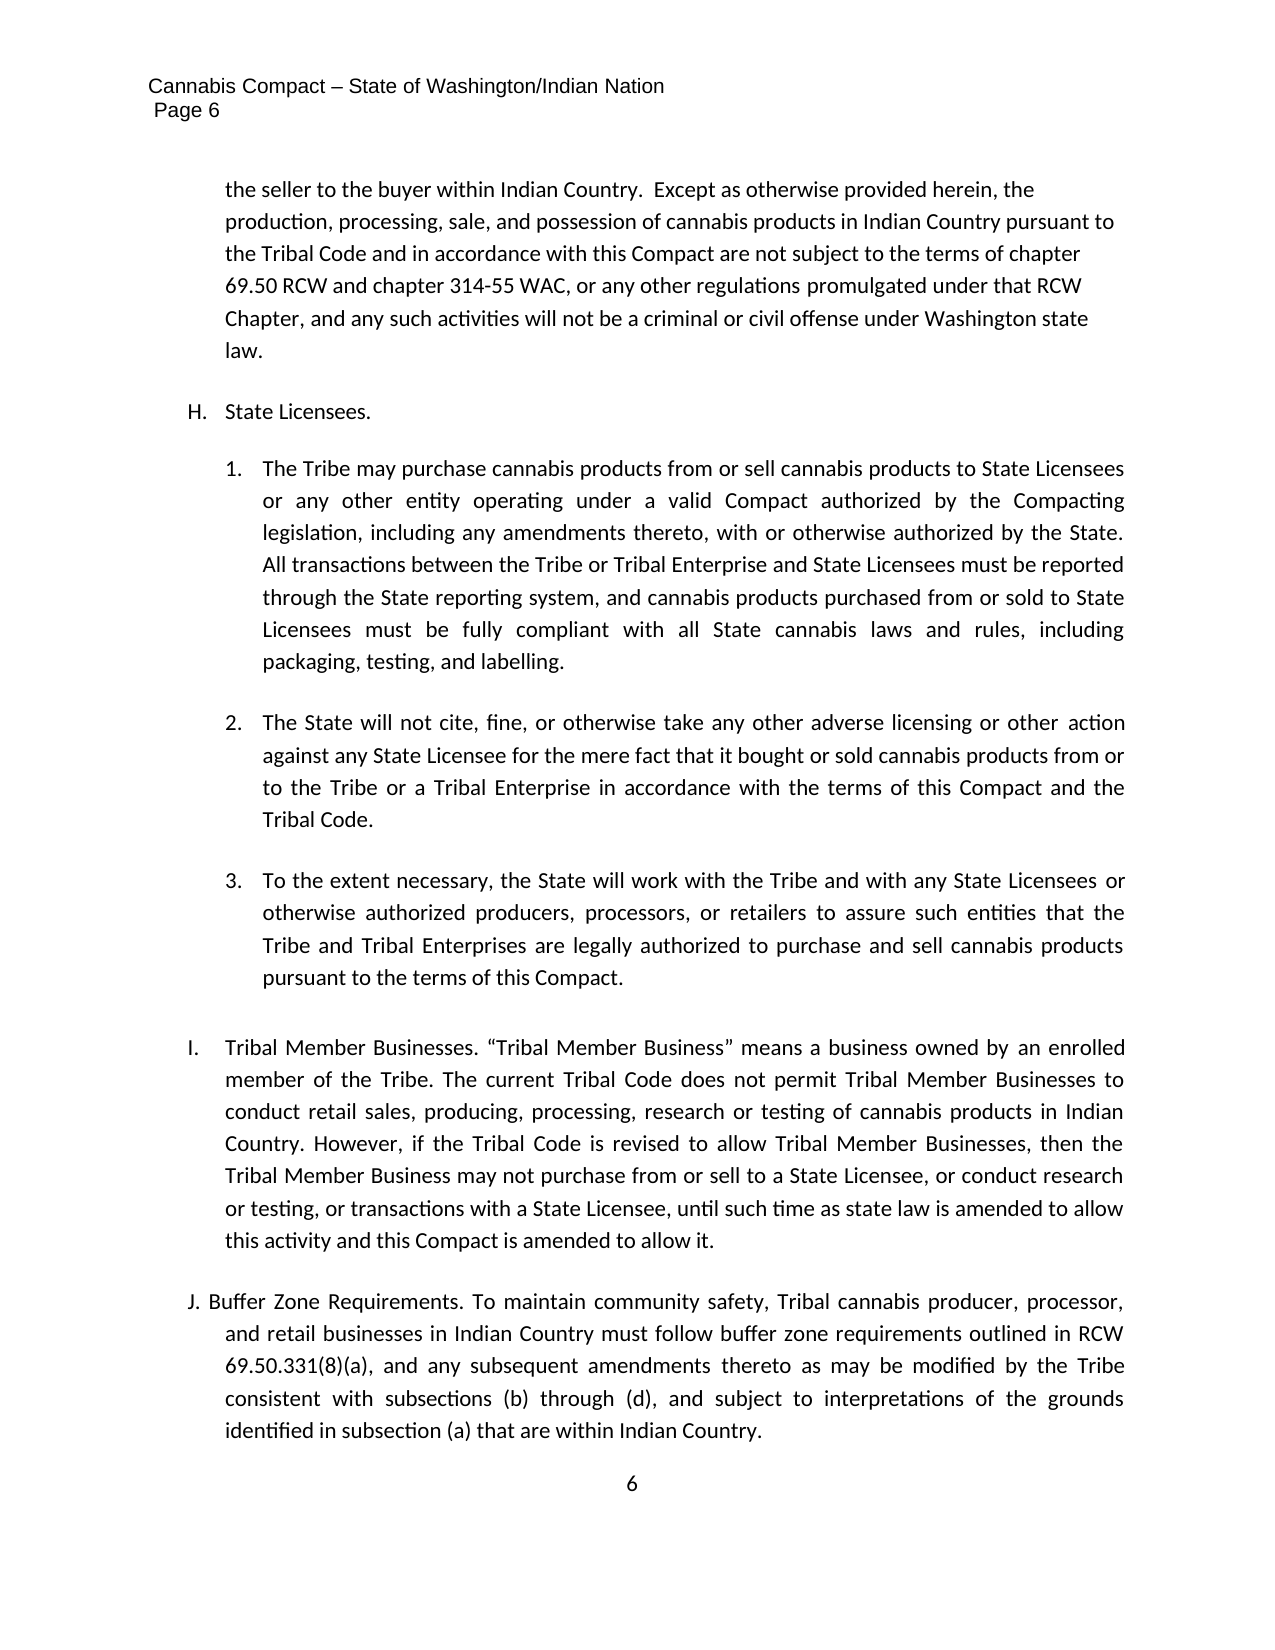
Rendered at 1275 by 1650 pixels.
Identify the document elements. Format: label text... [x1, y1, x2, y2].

list The Tribe may purchase cannabis products from or sell cannabis products to State Licensees or any other entity operating under a valid Compact authorized by the Compacting legislation, including any amendments thereto, with or otherwise authorized by the State. All transactions between the Tribe or Tribal Enterprise and State Licensees must be reported through the State reporting system, and cannabis products purchased from or sold to State Licensees must be fully compliant with all State cannabis laws and rules, including packaging, testing, and labelling. [225, 454, 1126, 675]
text J. Buffer Zone Requirements. To maintain community safety, Tribal cannabis producer, processor, and retail businesses in Indian Country must follow buffer zone requirements outlined in RCW 69.50.331(8)(a), and any subsequent amendments thereto as may be modified by the Tribe consistent with subsections (b) through (d), and subject to interpretations of the grounds identified in subsection (a) that are within Indian Country. [187, 1287, 1126, 1444]
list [187, 175, 1124, 364]
list State Licensees. [187, 397, 1137, 425]
list To the extent necessary, the State will work with the Tribe and with any State Licensees or otherwise authorized producers, processors, or retailers to assure such entities that the Tribe and Tribal Enterprises are legally authorized to purchase and sell cannabis products pursuant to the terms of this Compact. [225, 866, 1125, 991]
list Tribal Member Businesses. “Tribal Member Business” means a business owned by an enrolled member of the Tribe. The current Tribal Code does not permit Tribal Member Businesses to conduct retail sales, producing, processing, research or testing of cannabis products in Indian Country. However, if the Tribal Code is revised to allow Tribal Member Businesses, then the Tribal Member Business may not purchase from or sell to a State Licensee, or conduct research or testing, or transactions with a State Licensee, until such time as state law is amended to allow this activity and this Compact is amended to allow it. [187, 1033, 1126, 1254]
list The State will not cite, fine, or otherwise take any other adverse licensing or other action against any State Licensee for the mere fact that it bought or sold cannabis products from or to the Tribe or a Tribal Enterprise in accordance with the terms of this Compact and the Tribal Code. [225, 708, 1125, 833]
